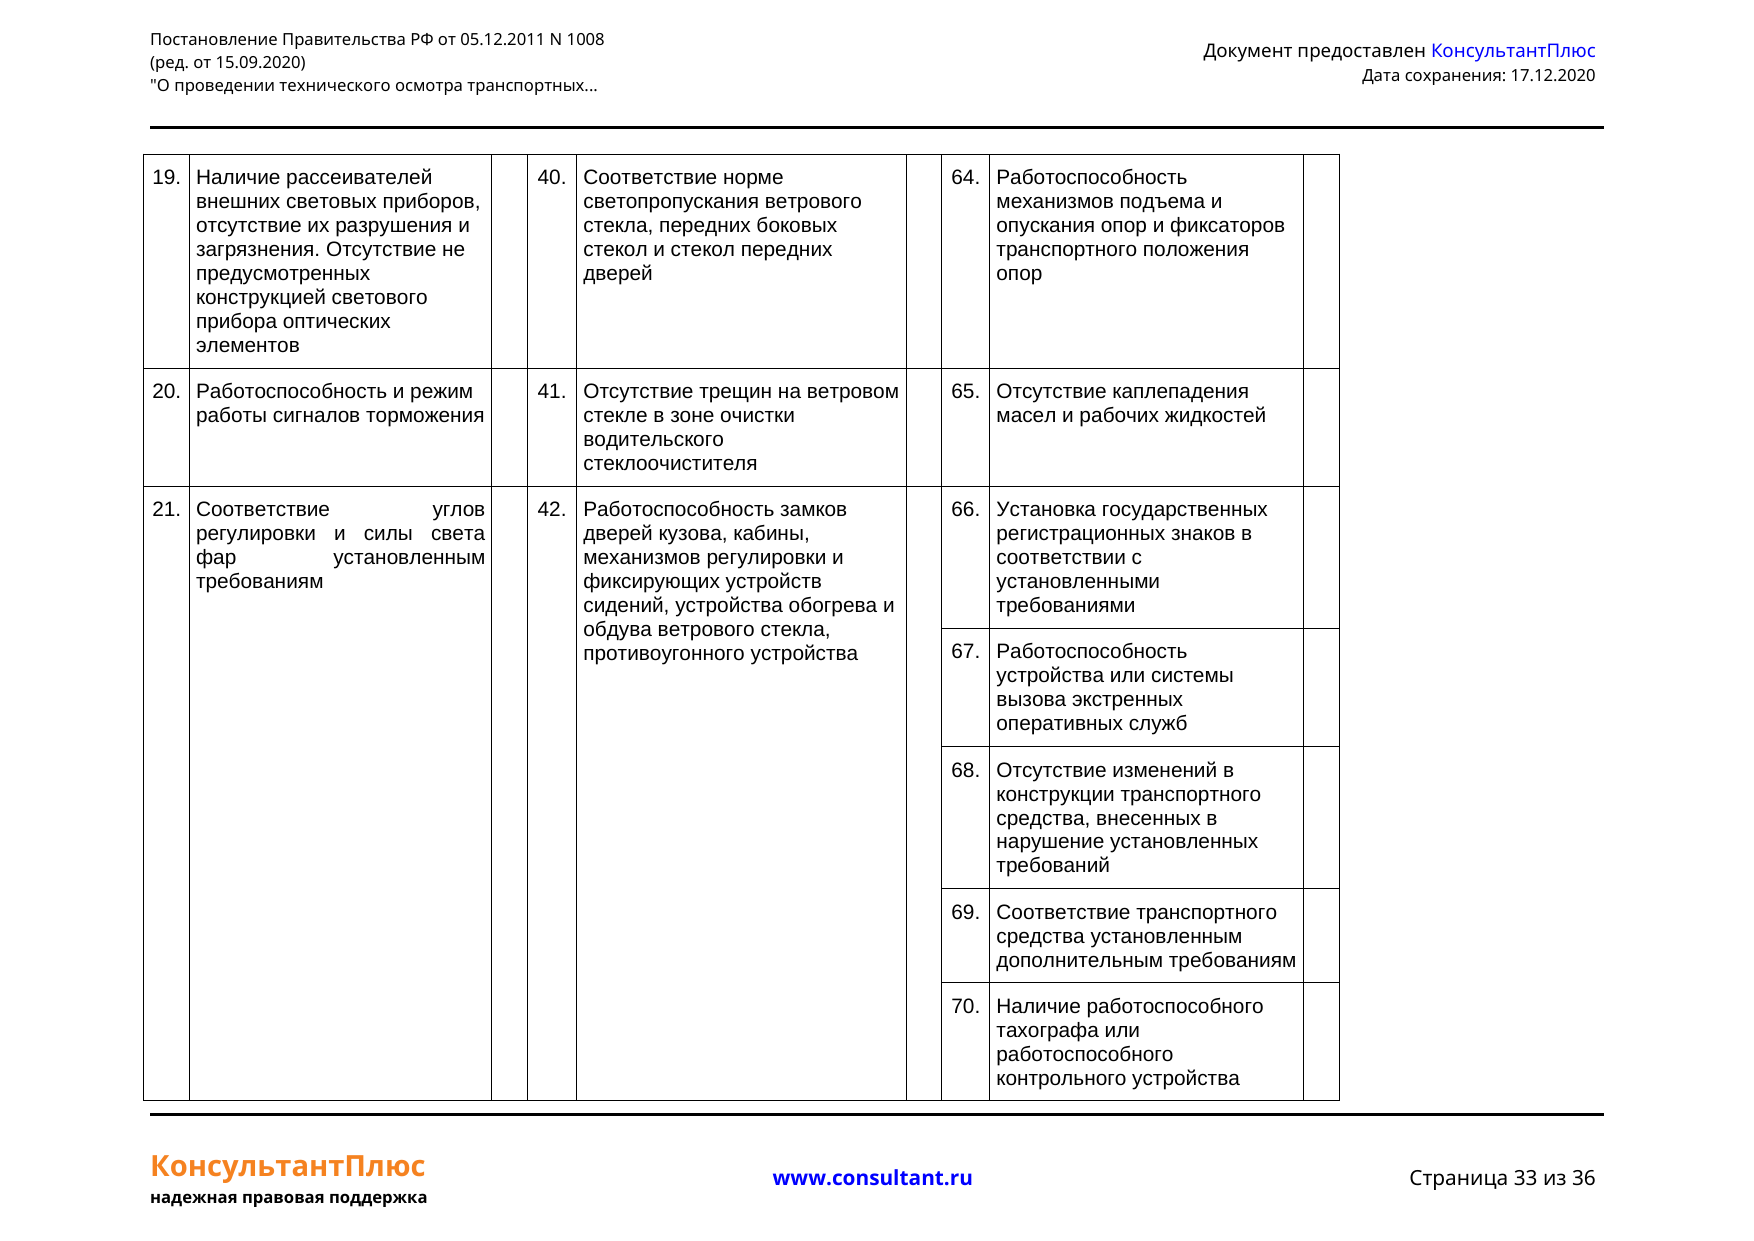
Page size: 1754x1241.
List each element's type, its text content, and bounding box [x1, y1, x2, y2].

table_cell [907, 155, 941, 367]
table_cell [1304, 369, 1339, 486]
table_cell 19. [144, 155, 189, 367]
table_cell Отсутствие трещин на ветровом стекле в зоне очистки водительского стеклоочистителя [577, 369, 906, 486]
table_cell [907, 487, 941, 1100]
table_cell [492, 155, 527, 367]
table_cell [1304, 747, 1339, 888]
table_cell Установка государственных регистрационных знаков в соответствии с установленными требованиями [990, 487, 1303, 628]
table_cell [907, 369, 941, 486]
table_cell 66. [942, 487, 989, 628]
table_cell [1304, 983, 1339, 1100]
table_cell 40. [528, 155, 576, 367]
table_cell Отсутствие каплепадения масел и рабочих жидкостей [990, 369, 1303, 486]
table_cell 67. [942, 629, 989, 746]
table_cell 65. [942, 369, 989, 486]
table_cell Работоспособность механизмов подъема и опускания опор и фиксаторов транспортного положения опор [990, 155, 1303, 367]
table_cell 64. [942, 155, 989, 367]
table_cell 20. [144, 369, 189, 486]
table_cell 70. [942, 983, 989, 1100]
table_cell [990, 983, 1303, 1100]
table_cell [1304, 155, 1339, 367]
table_cell [492, 369, 527, 486]
table_cell Соответствие транспортного средства установленным дополнительным требованиям [990, 889, 1303, 982]
table_cell 69. [942, 889, 989, 982]
table_cell Наличие рассеивателей внешних световых приборов, отсутствие их разрушения и загрязнения. Отсутствие не предусмотренных конструкцией светового прибора оптических элементов [190, 155, 491, 367]
table_cell Работоспособность замков дверей кузова, кабины, механизмов регулировки и фиксирующих устройств сидений, устройства обогрева и обдува ветрового стекла, противоугонного устройства [577, 487, 906, 1100]
table_cell [1304, 889, 1339, 982]
table_cell 41. [528, 369, 576, 486]
table_cell [1304, 487, 1339, 628]
table_cell Работоспособность и режим работы сигналов торможения [190, 369, 491, 486]
table_cell 68. [942, 747, 989, 888]
table_cell 42. [528, 487, 576, 1100]
table_cell [492, 487, 527, 1100]
table_cell [1304, 629, 1339, 746]
table_cell Соответствие норме светопропускания ветрового стекла, передних боковых стекол и стекол передних дверей [577, 155, 906, 367]
table_cell Отсутствие изменений в конструкции транспортного средства, внесенных в нарушение установленных требований [990, 747, 1303, 888]
table_cell Соответствие углов регулировки и силы света фар установленным требованиям [190, 487, 491, 1100]
table_cell 21. [144, 487, 189, 1100]
table_cell Работоспособность устройства или системы вызова экстренных оперативных служб [990, 629, 1303, 746]
